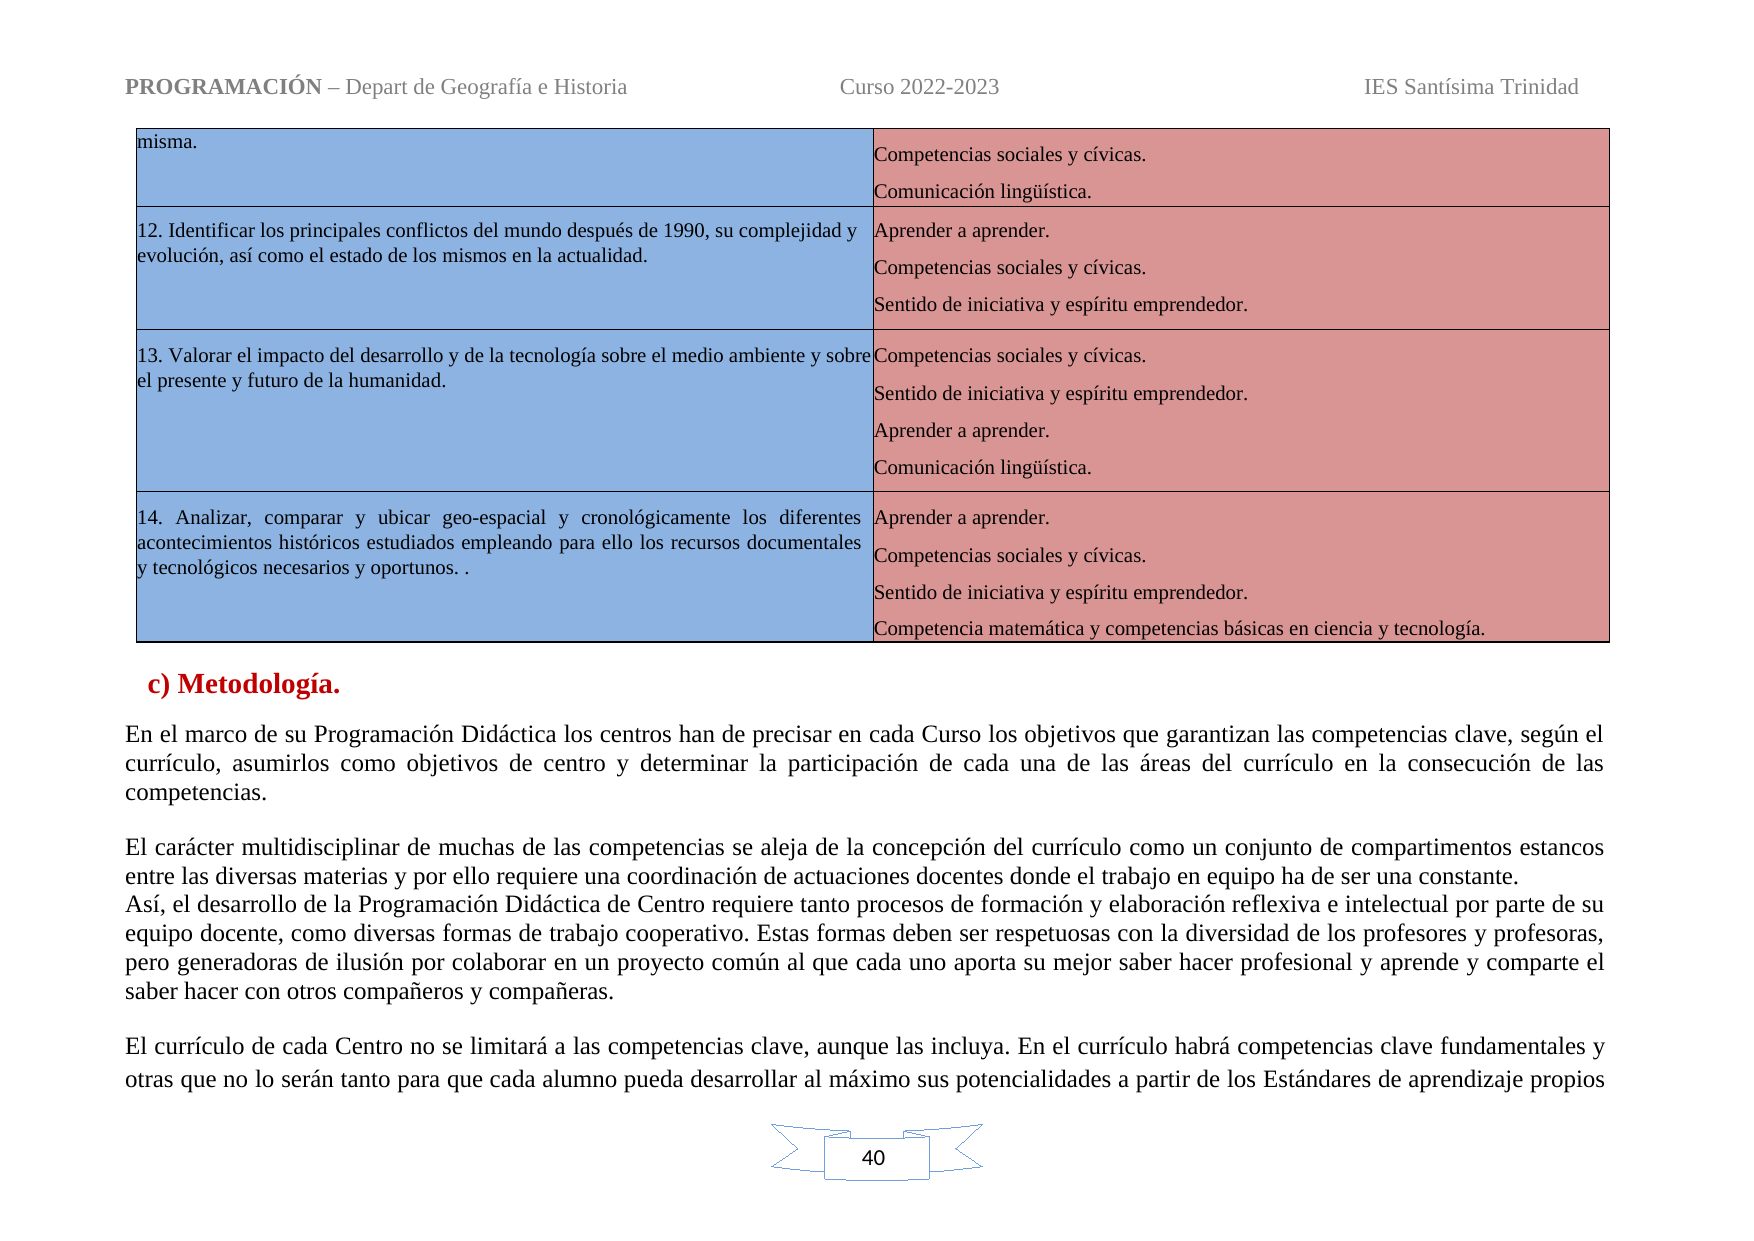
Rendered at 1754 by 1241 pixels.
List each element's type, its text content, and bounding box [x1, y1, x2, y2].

text En el marco de su Programación Didáctica los centros han de precisar en cada Curso los objetivos que garantizan las competencias clave, según el currículo, asumirlos como objetivos de centro y determinar la participación de cada una de las áreas del currículo en la consecución de las competencias. [125, 719, 1606, 806]
table_cell 14. Analizar, comparar y ubicar geo-espacial y cronológicamente los diferentes acontecimientos históricos estudiados empleando para ello los recursos documentales y tecnológicos necesarios y oportunos. . [137, 492, 873, 641]
text Así, el desarrollo de la Programación Didáctica de Centro requiere tanto procesos de formación y elaboración reflexiva e intelectual por parte de su equipo docente, como diversas formas de trabajo cooperativo. Estas formas deben ser respetuosas con la diversidad de los profesores y profesoras, pero generadoras de ilusión por colaborar en un proyecto común al que cada uno aporta su mejor saber hacer profesional y aprende y comparte el saber hacer con otros compañeros y compañeras. [125, 889, 1606, 1004]
text c) Metodología. [147, 666, 1725, 700]
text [125, 1031, 1607, 1093]
table_cell 12. Identificar los principales conflictos del mundo después de 1990, su complejidad y evolución, así como el estado de los mismos en la actualidad. [137, 207, 873, 329]
table_cell Competencias sociales y cívicas. Sentido de iniciativa y espíritu emprendedor. Aprender a aprender. Comunicación lingüística. [874, 330, 1609, 491]
table_header Competencias sociales y cívicas. Comunicación lingüística. [874, 129, 1609, 206]
table_header misma. [137, 129, 873, 206]
table_cell Aprender a aprender. Competencias sociales y cívicas. Sentido de iniciativa y espíritu emprendedor. Competencia matemática y competencias básicas en ciencia y tecnología. [874, 492, 1609, 641]
text El carácter multidisciplinar de muchas de las competencias se aleja de la concepción del currículo como un conjunto de compartimentos estancos entre las diversas materias y por ello requiere una coordinación de actuaciones docentes donde el trabajo en equipo ha de ser una constante. [125, 832, 1606, 889]
table_cell 13. Valorar el impacto del desarrollo y de la tecnología sobre el medio ambiente y sobre el presente y futuro de la humanidad. [137, 330, 873, 491]
table_cell Aprender a aprender. Competencias sociales y cívicas. Sentido de iniciativa y espíritu emprendedor. [874, 207, 1609, 329]
